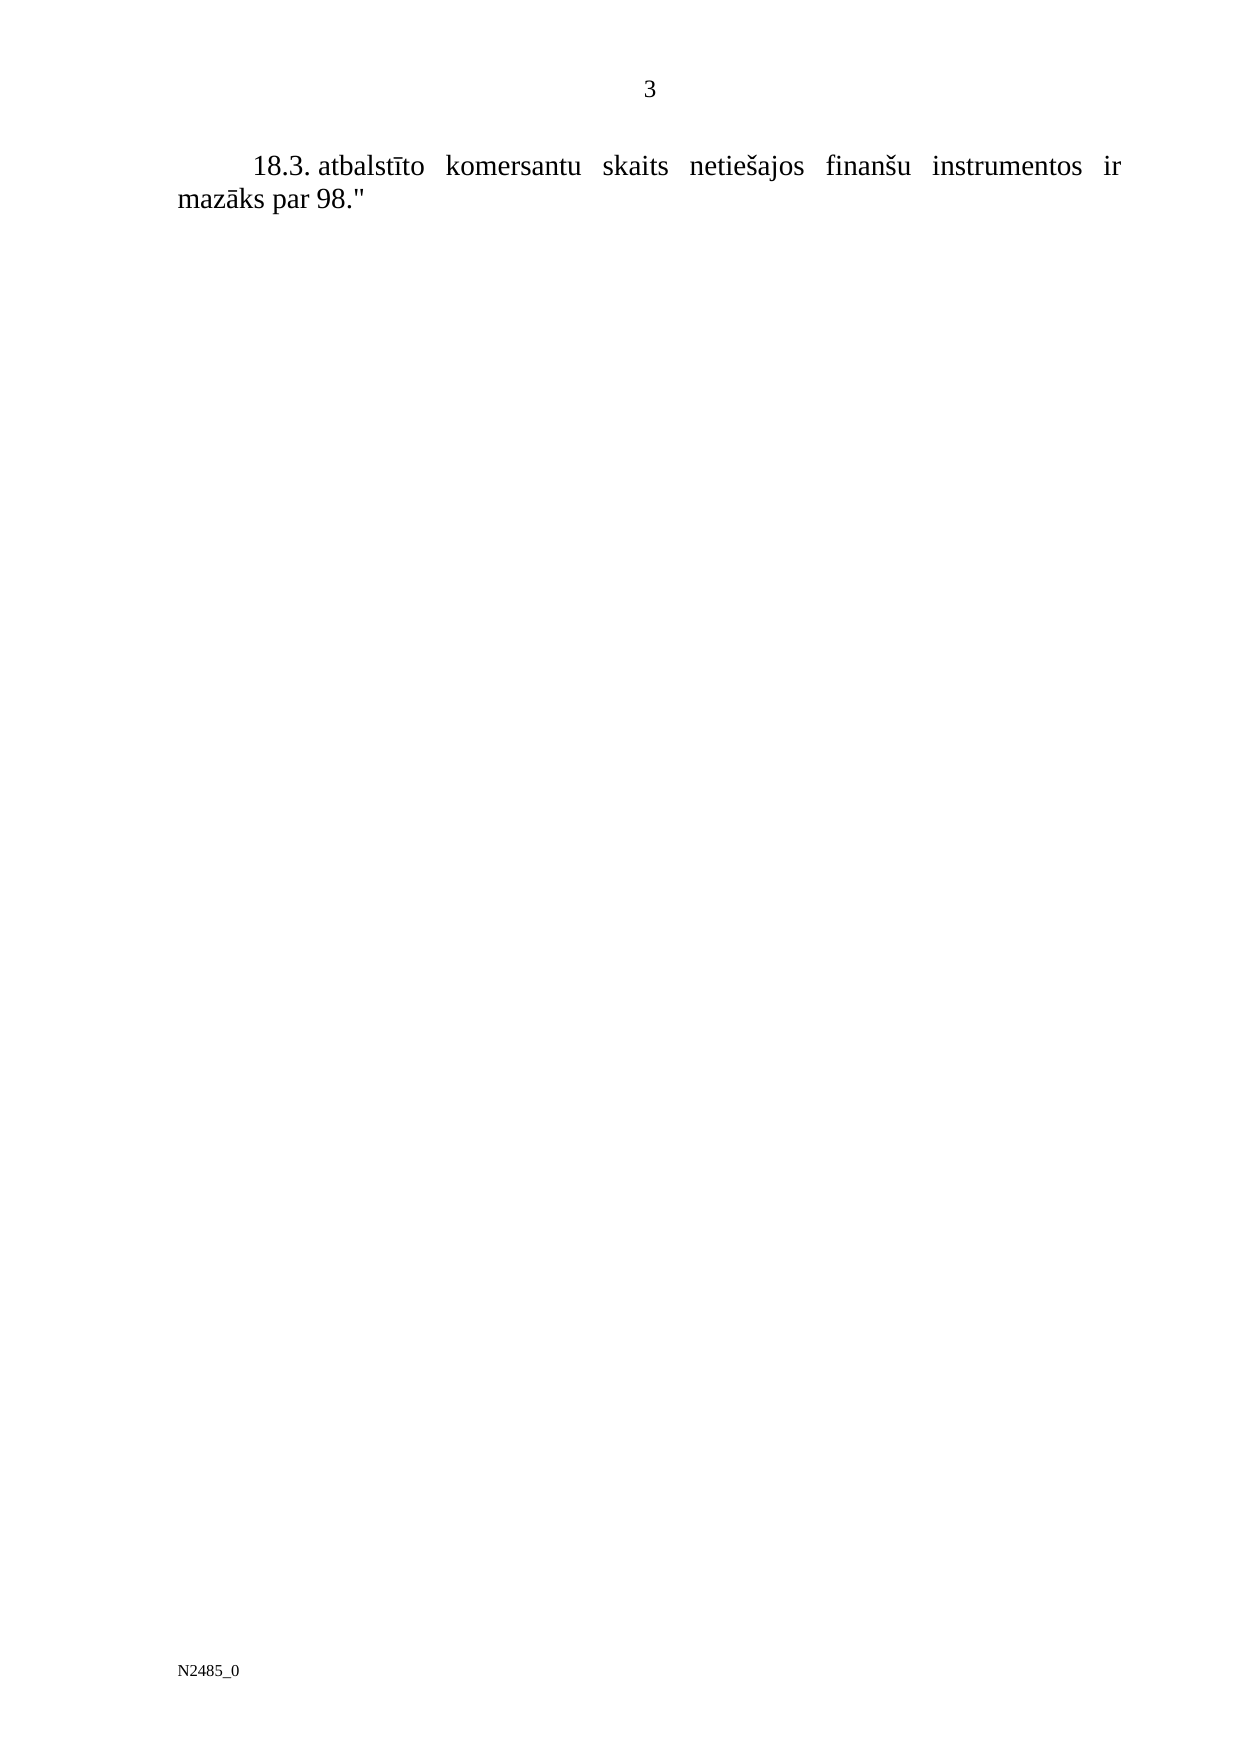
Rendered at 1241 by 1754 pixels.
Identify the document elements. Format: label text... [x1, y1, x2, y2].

text 18.3. atbalstīto komersantu skaits netiešajos finanšu instrumentos ir mazāks par 98." [177, 148, 1122, 215]
